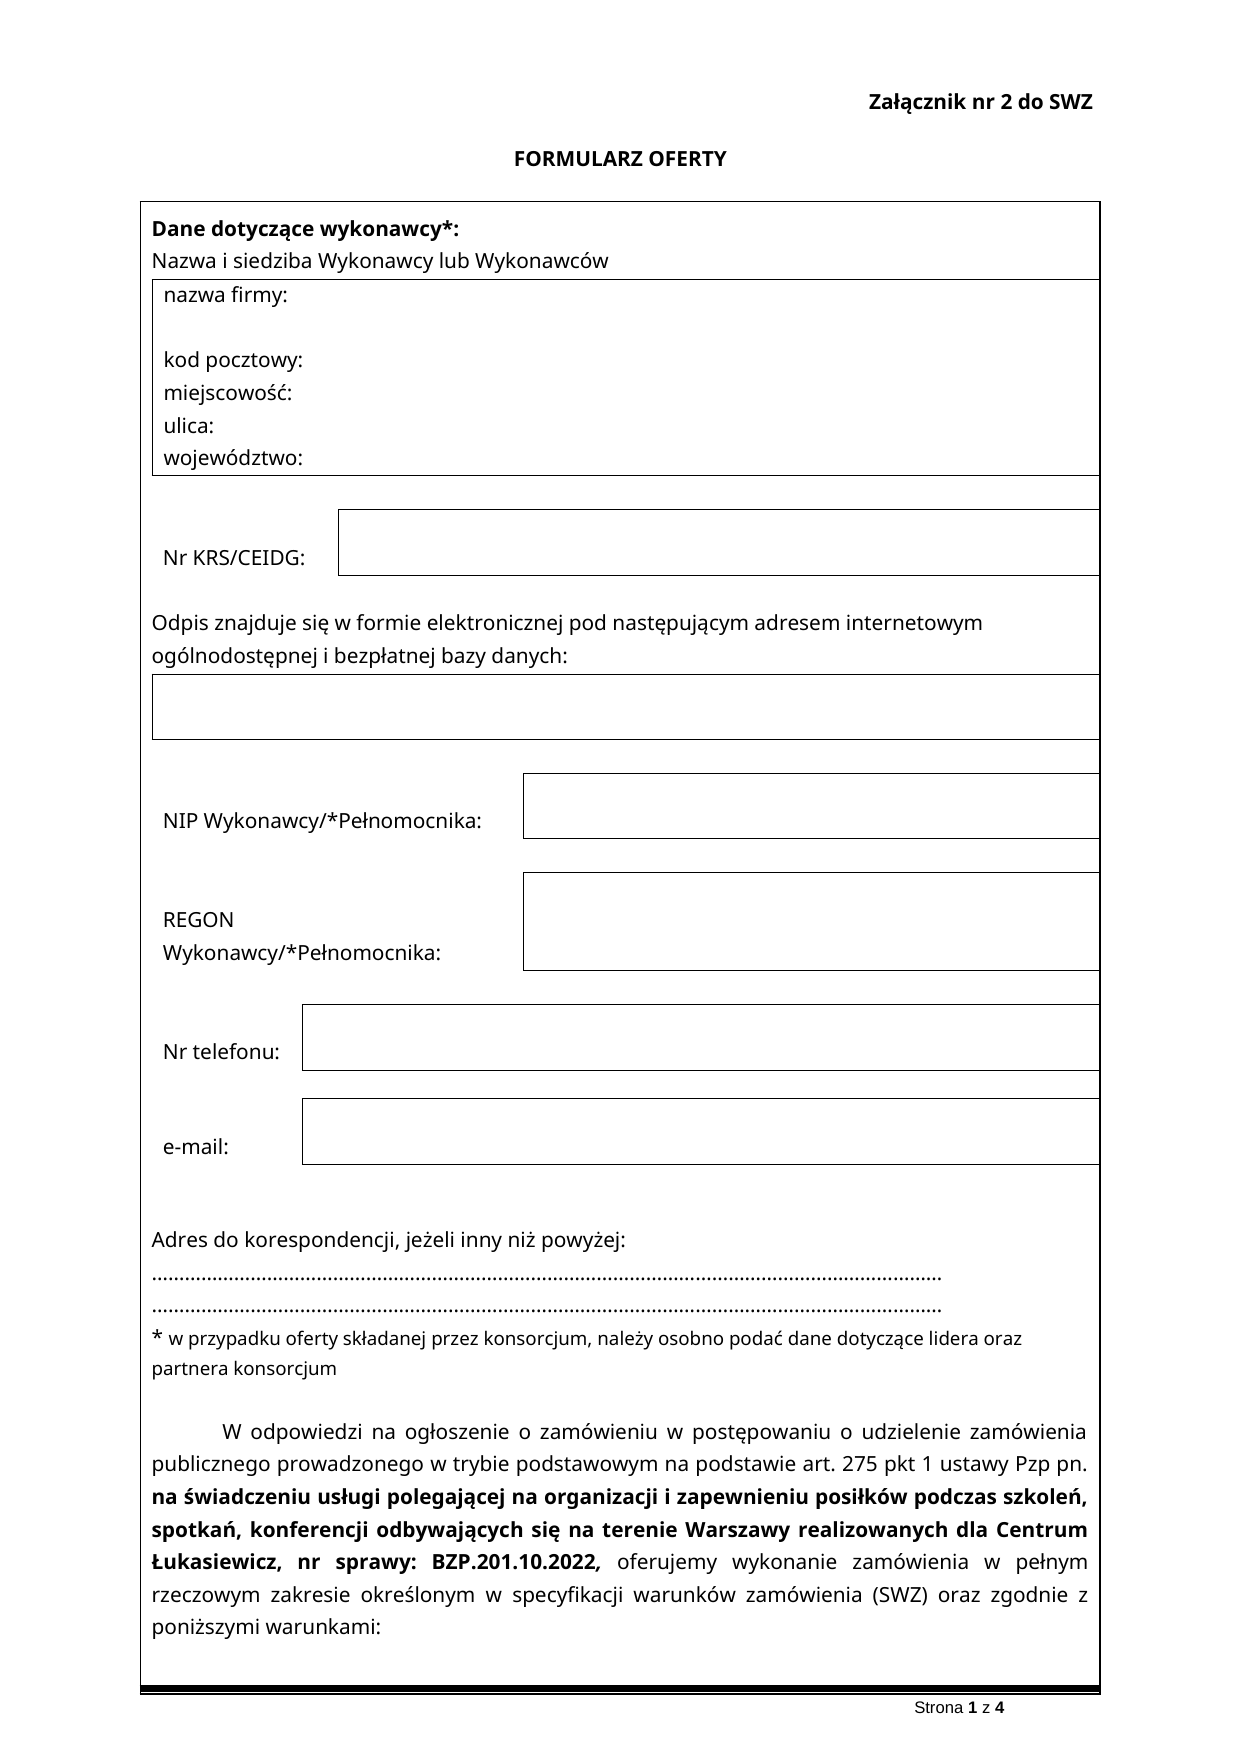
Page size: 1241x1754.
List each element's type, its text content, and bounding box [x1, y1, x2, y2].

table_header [141, 202, 1099, 1685]
text FORMULARZ OFERTY [59, 144, 1181, 173]
text Załącznik nr 2 do SWZ [59, 87, 1093, 116]
